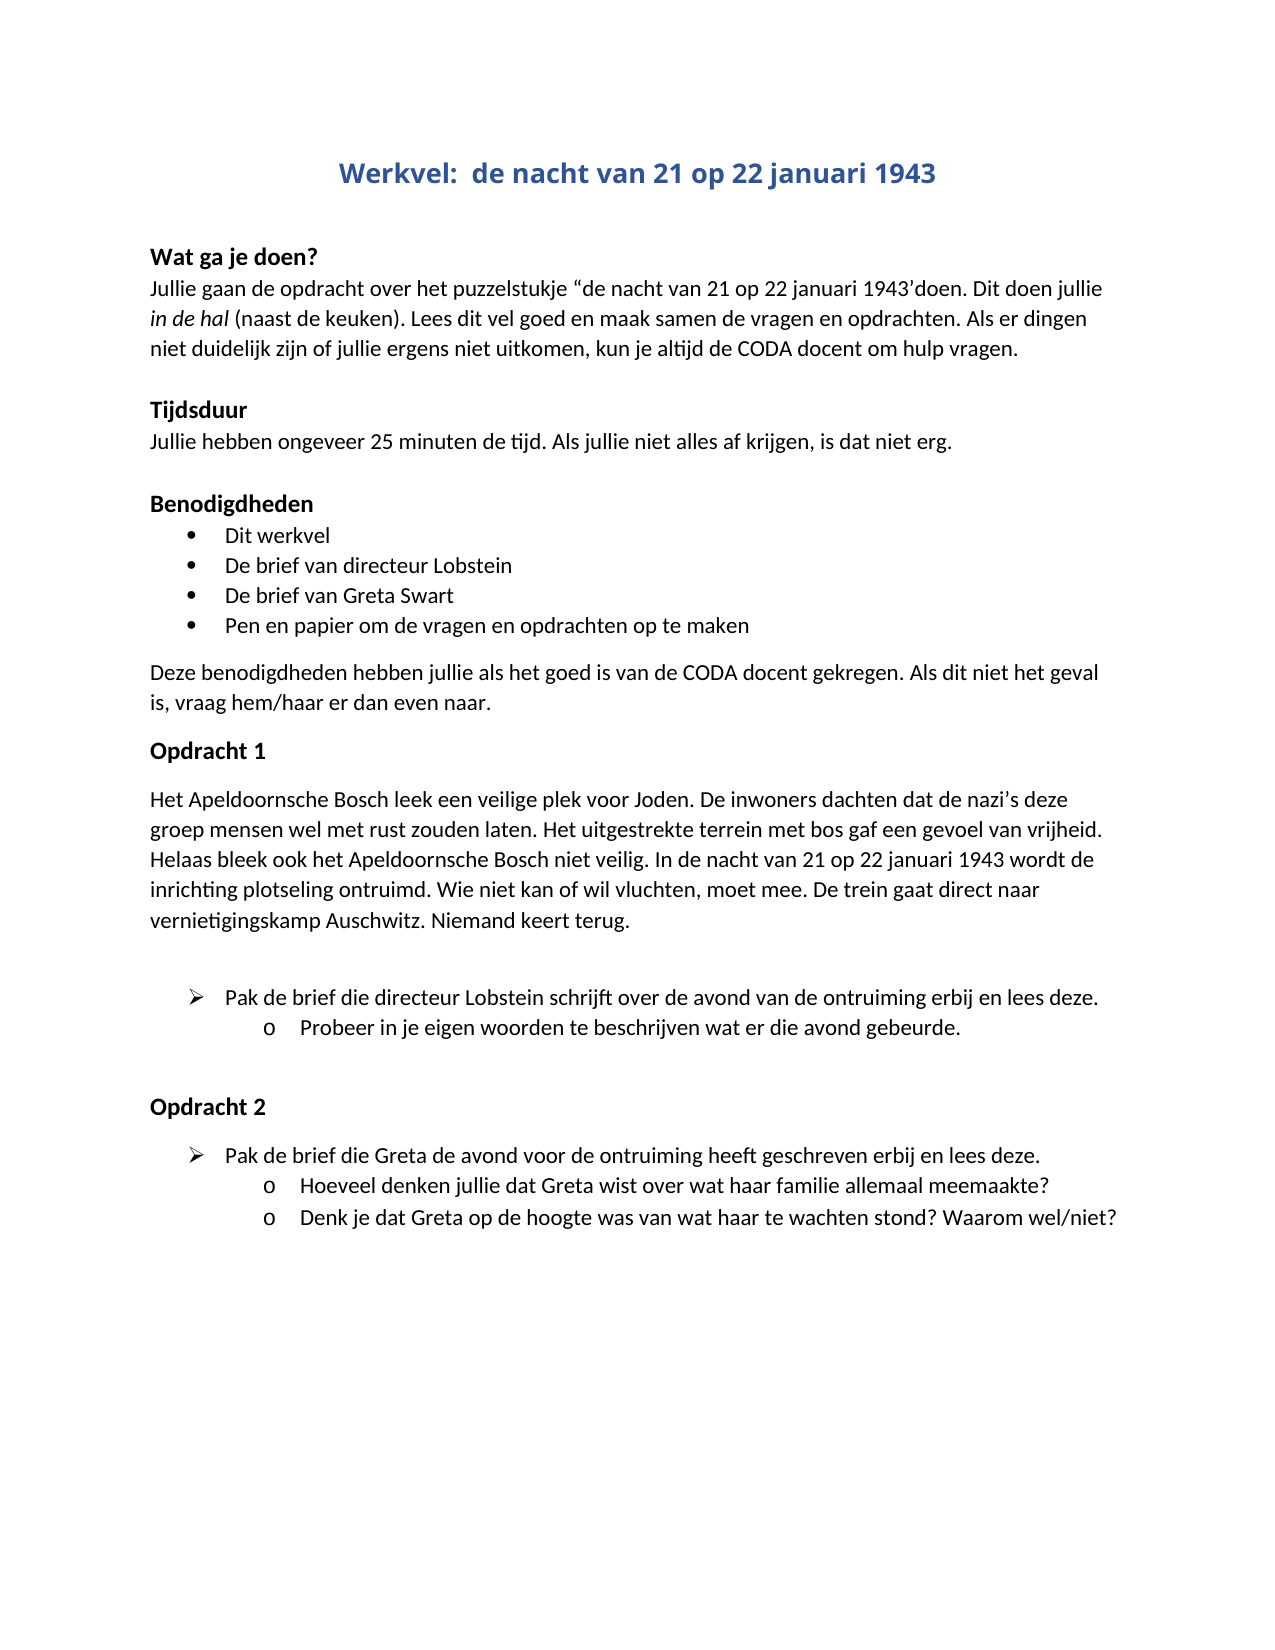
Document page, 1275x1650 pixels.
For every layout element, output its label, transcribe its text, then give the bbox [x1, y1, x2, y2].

list Benodigdheden [150, 488, 1125, 518]
list De brief van Greta Swart [187, 581, 1125, 609]
list Denk je dat Greta op de hoogte was van wat haar te wachten stond? Waarom wel/niet? [262, 1203, 1125, 1232]
list De brief van directeur Lobstein [187, 551, 1125, 579]
text Opdracht 2 [150, 1091, 1125, 1122]
list Hoeveel denken jullie dat Greta wist over wat haar familie allemaal meemaakte? [262, 1171, 1125, 1200]
list Tijdsduur [150, 394, 1125, 425]
list Jullie hebben ongeveer 25 minuten de tijd. Als jullie niet alles af krijgen, is dat niet erg. [150, 427, 1125, 456]
list Wat ga je doen? [150, 241, 1125, 271]
list Pak de brief die directeur Lobstein schrijft over de avond van de ontruiming erbij en lees deze. [187, 983, 1125, 1011]
text Het Apeldoornsche Bosch leek een veilige plek voor Joden. De inwoners dachten dat de nazi’s deze groep mensen wel met rust zouden laten. Het uitgestrekte terrein met bos gaf een gevoel van vrijheid. Helaas bleek ook het Apeldoornsche Bosch niet veilig. In de nacht van 21 op 22 januari 1943 wordt de inrichting plotseling ontruimd. Wie niet kan of wil vluchten, moet mee. De trein gaat direct naar vernietigingskamp Auschwitz. Niemand keert terug. [150, 785, 1125, 934]
list Pen en papier om de vragen en opdrachten op te maken [187, 611, 1125, 639]
list Dit werkvel [187, 521, 1125, 549]
list Pak de brief die Greta de avond voor de ontruiming heeft geschreven erbij en lees deze. [187, 1141, 1125, 1169]
list Probeer in je eigen woorden te beschrijven wat er die avond gebeurde. [262, 1013, 1125, 1042]
subtitle Werkvel: de nacht van 21 op 22 januari 1943 [150, 154, 1125, 191]
text Opdracht 1 [150, 735, 1125, 766]
text Deze benodigdheden hebben jullie als het goed is van de CODA docent gekregen. Als dit niet het geval is, vraag hem/haar er dan even naar. [150, 658, 1125, 717]
list Jullie gaan de opdracht over het puzzelstukje “de nacht van 21 op 22 januari 1943’doen. Dit doen jullie in de hal (naast de keuken). Lees dit vel goed en maak samen de vragen en opdrachten. Als er dingen niet duidelijk zijn of jullie ergens niet uitkomen, kun je altijd de CODA docent om hulp vragen. [150, 274, 1125, 362]
